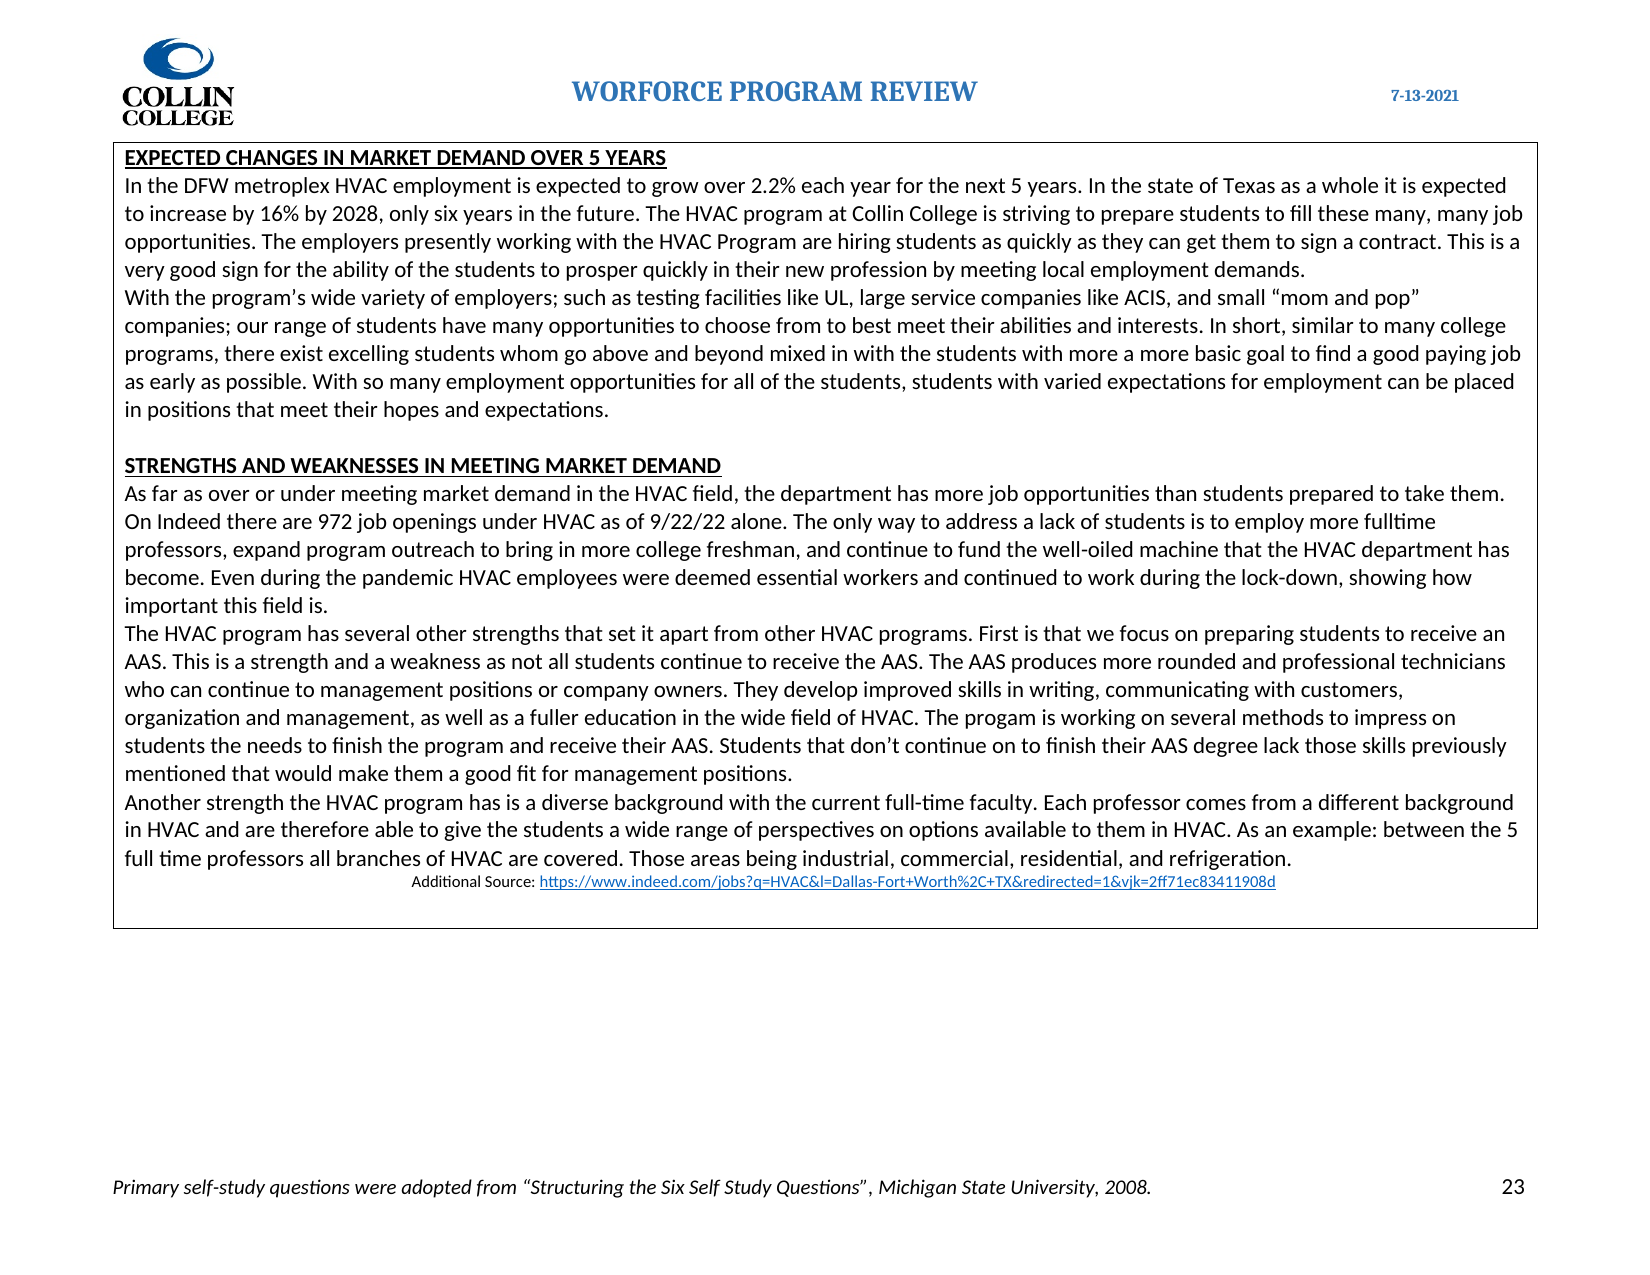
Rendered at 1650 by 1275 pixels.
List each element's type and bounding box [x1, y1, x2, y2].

picture [120, 34, 236, 128]
